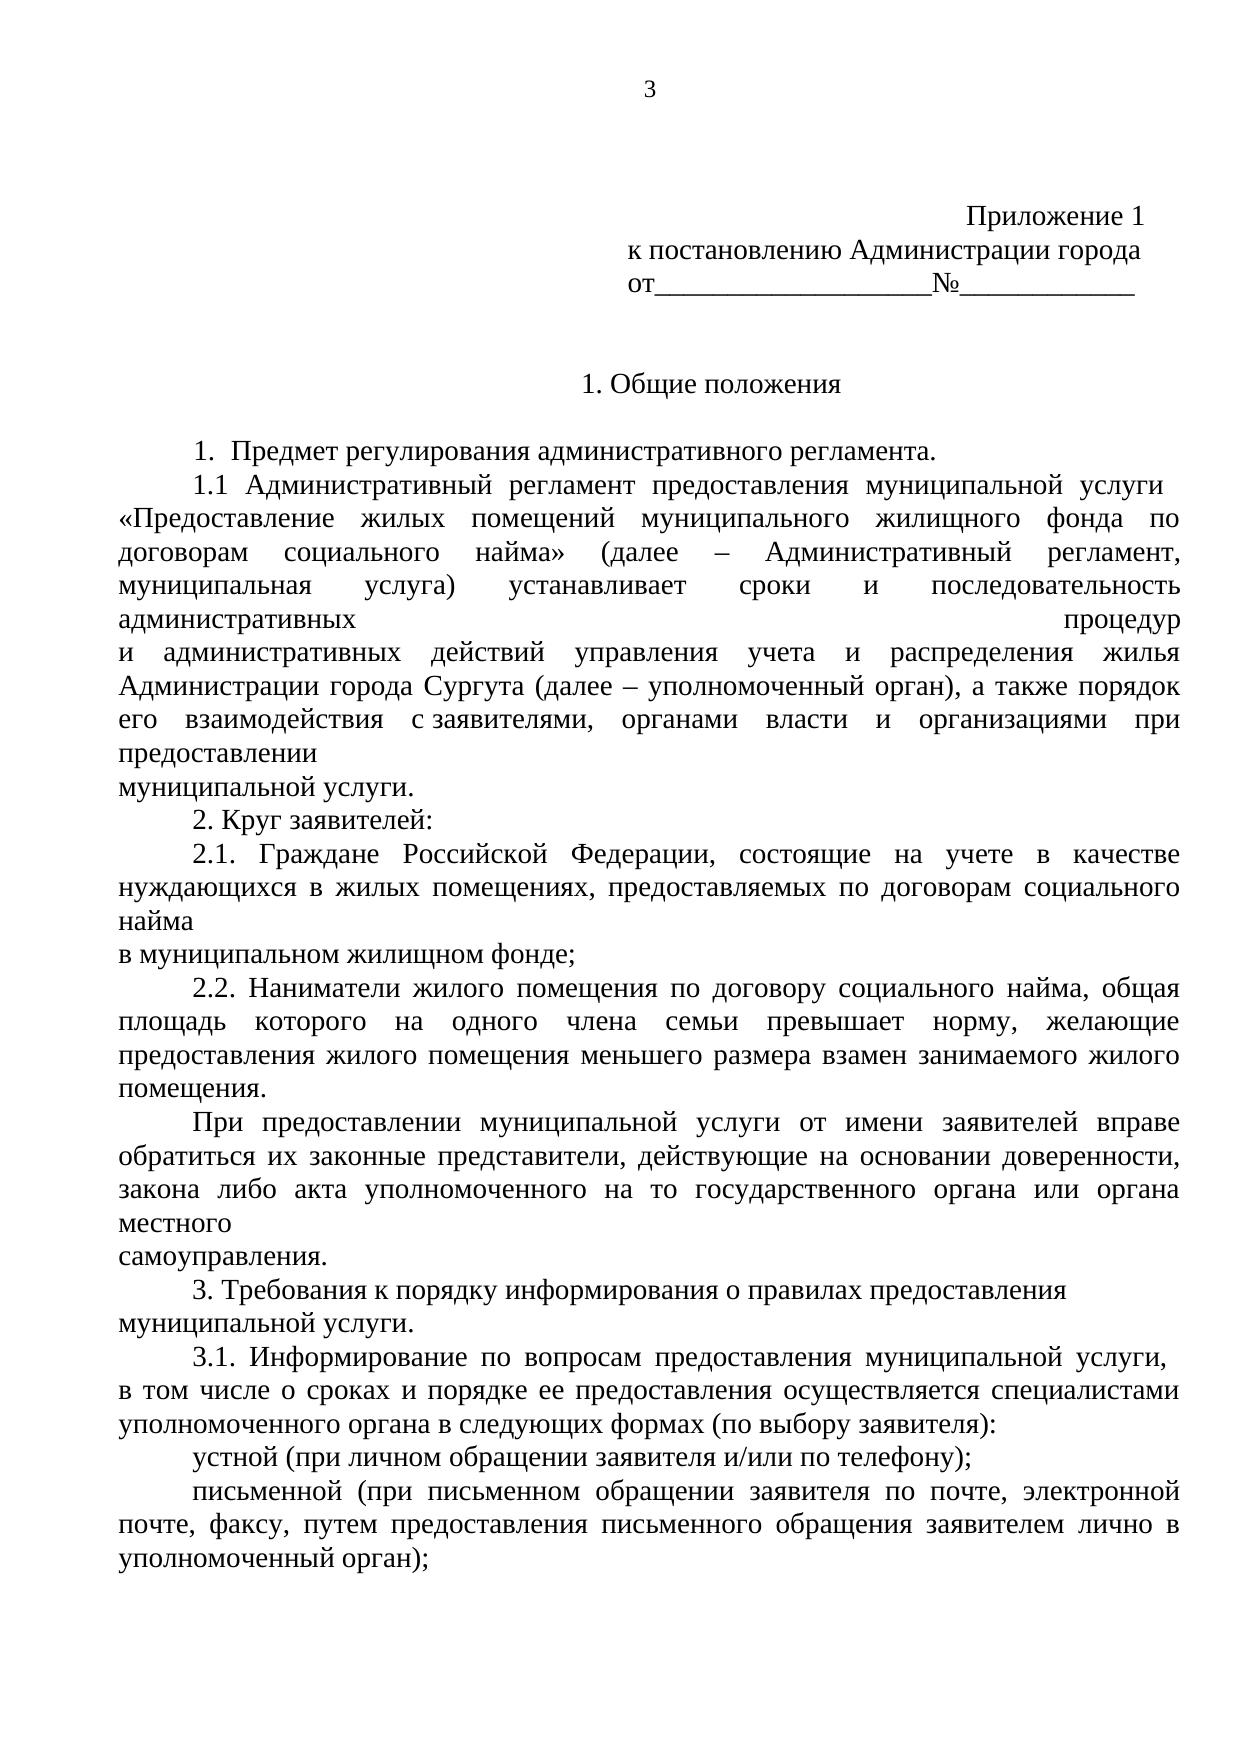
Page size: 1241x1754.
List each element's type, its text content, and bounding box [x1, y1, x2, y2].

list Предмет регулирования административного регламента. [193, 433, 1181, 467]
list 1. Общие положения [231, 366, 1191, 400]
text к постановлению Администрации города [546, 232, 1181, 266]
text устной (при личном обращении заявителя и/или по телефону); [118, 1439, 1181, 1473]
text 2.1. Граждане Российской Федерации, состоящие на учете в качестве нуждающихся в жилых помещениях, предоставляемых по договорам социального найма в муниципальном жилищном фонде; [118, 836, 1181, 970]
text 3.1. Информирование по вопросам предоставления муниципальной услуги, в том числе о сроках и порядке ее предоставления осуществляется специалистами уполномоченного органа в следующих формах (по выбору заявителя): [118, 1339, 1181, 1439]
text от___________________№____________ [546, 266, 1181, 299]
text письменной (при письменном обращении заявителя по почте, электронной почте, факсу, путем предоставления письменного обращения заявителем лично в уполномоченный орган); [118, 1473, 1181, 1574]
text 3. Требования к порядку информирования о правилах предоставления муниципальной услуги. [118, 1272, 1181, 1339]
text 1.1 Административный регламент предоставления муниципальной услуги «Предоставление жилых помещений муниципального жилищного фонда по договорам социального найма» (далее – Административный регламент, муниципальная услуга) устанавливает сроки и последовательность административных процедур и административных действий управления учета и распределения жилья Администрации города Сургута (далее – уполномоченный орган), а также порядок его взаимодействия с заявителями, органами власти и организациями при предоставлении муниципальной услуги. [118, 467, 1181, 802]
text 2. Круг заявителей: [118, 802, 1181, 836]
text При предоставлении муниципальной услуги от имени заявителей вправе обратиться их законные представители, действующие на основании доверенности, закона либо акта уполномоченного на то государственного органа или органа местного самоуправления. [118, 1104, 1181, 1272]
text Приложение 1 [856, 198, 1181, 232]
text 2.2. Наниматели жилого помещения по договору социального найма, общая площадь которого на одного члена семьи превышает норму, желающие предоставления жилого помещения меньшего размера взамен занимаемого жилого помещения. [118, 970, 1181, 1104]
